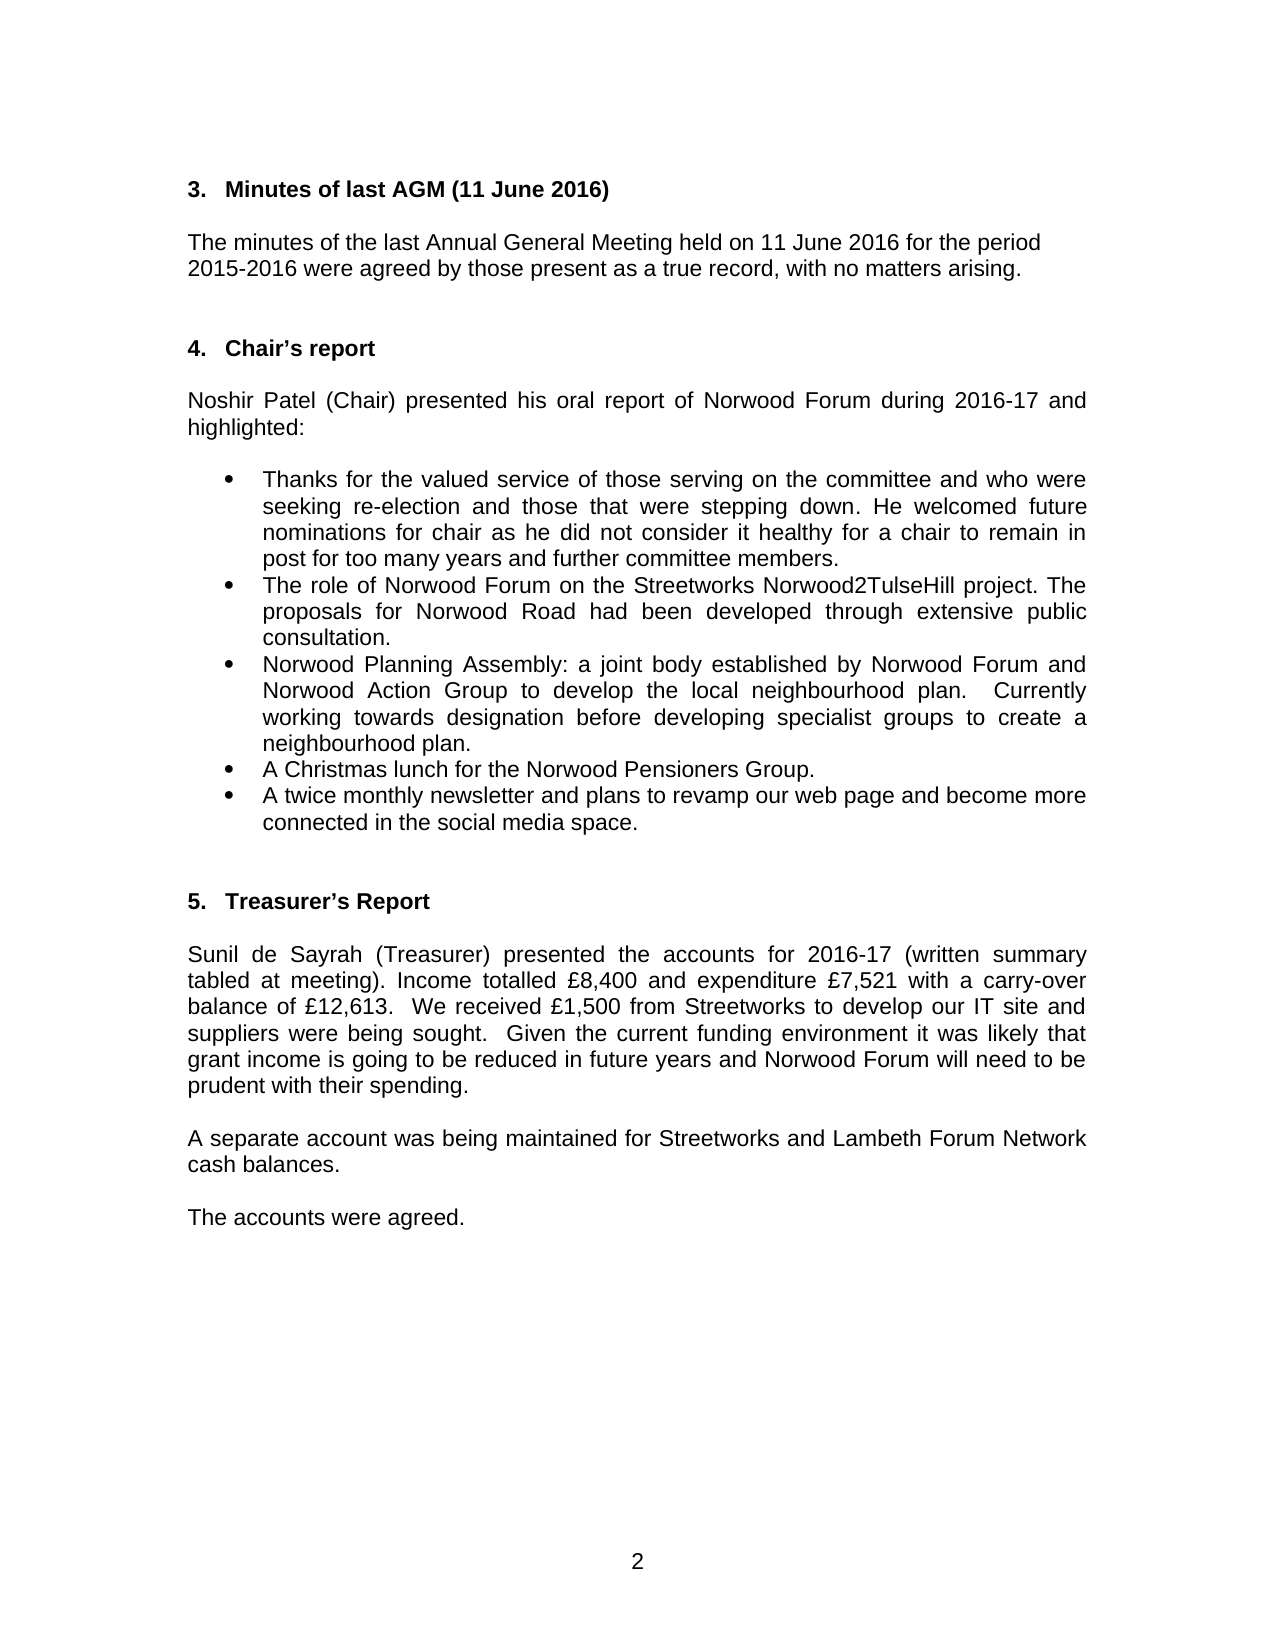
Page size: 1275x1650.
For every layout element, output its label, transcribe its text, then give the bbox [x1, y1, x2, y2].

text A separate account was being maintained for Streetworks and Lambeth Forum Network cash balances. [187, 1125, 1087, 1178]
text The minutes of the last Annual General Meeting held on 11 June 2016 for the period 2015-2016 were agreed by those present as a true record, with no matters arising. [187, 229, 1087, 282]
list Treasurer’s Report [187, 888, 1087, 914]
list Chair’s report [187, 334, 1087, 361]
list A twice monthly newsletter and plans to revamp our web page and become more connected in the social media space. [225, 782, 1087, 835]
text Noshir Patel (Chair) presented his oral report of Norwood Forum during 2016-17 and highlighted: [187, 387, 1087, 440]
list The role of Norwood Forum on the Streetworks Norwood2TulseHill project. The proposals for Norwood Road had been developed through extensive public consultation. [225, 572, 1087, 651]
text Sunil de Sayrah (Treasurer) presented the accounts for 2016-17 (written summary tabled at meeting). Income totalled £8,400 and expenditure £7,521 with a carry-over balance of £12,613. We received £1,500 from Streetworks to develop our IT site and suppliers were being sought. Given the current funding environment it was likely that grant income is going to be reduced in future years and Norwood Forum will need to be prudent with their spending. [187, 941, 1087, 1099]
list Minutes of last (11 June 2016) [187, 176, 1087, 203]
list Thanks for the valued service of those serving on the committee and who were seeking re-election and those that were stepping down. He welcomed future nominations for chair as he did not consider it healthy for a chair to remain in post for too many years and further committee members. [225, 466, 1087, 572]
list Norwood Planning Assembly: a joint body established by Norwood Forum and Norwood Action Group to develop the local neighbourhood plan. Currently working towards designation before developing specialist groups to create a neighbourhood plan. [225, 651, 1087, 756]
list A Christmas lunch for the Norwood Pensioners Group. [225, 756, 1087, 782]
text The accounts were agreed. [187, 1204, 1087, 1231]
